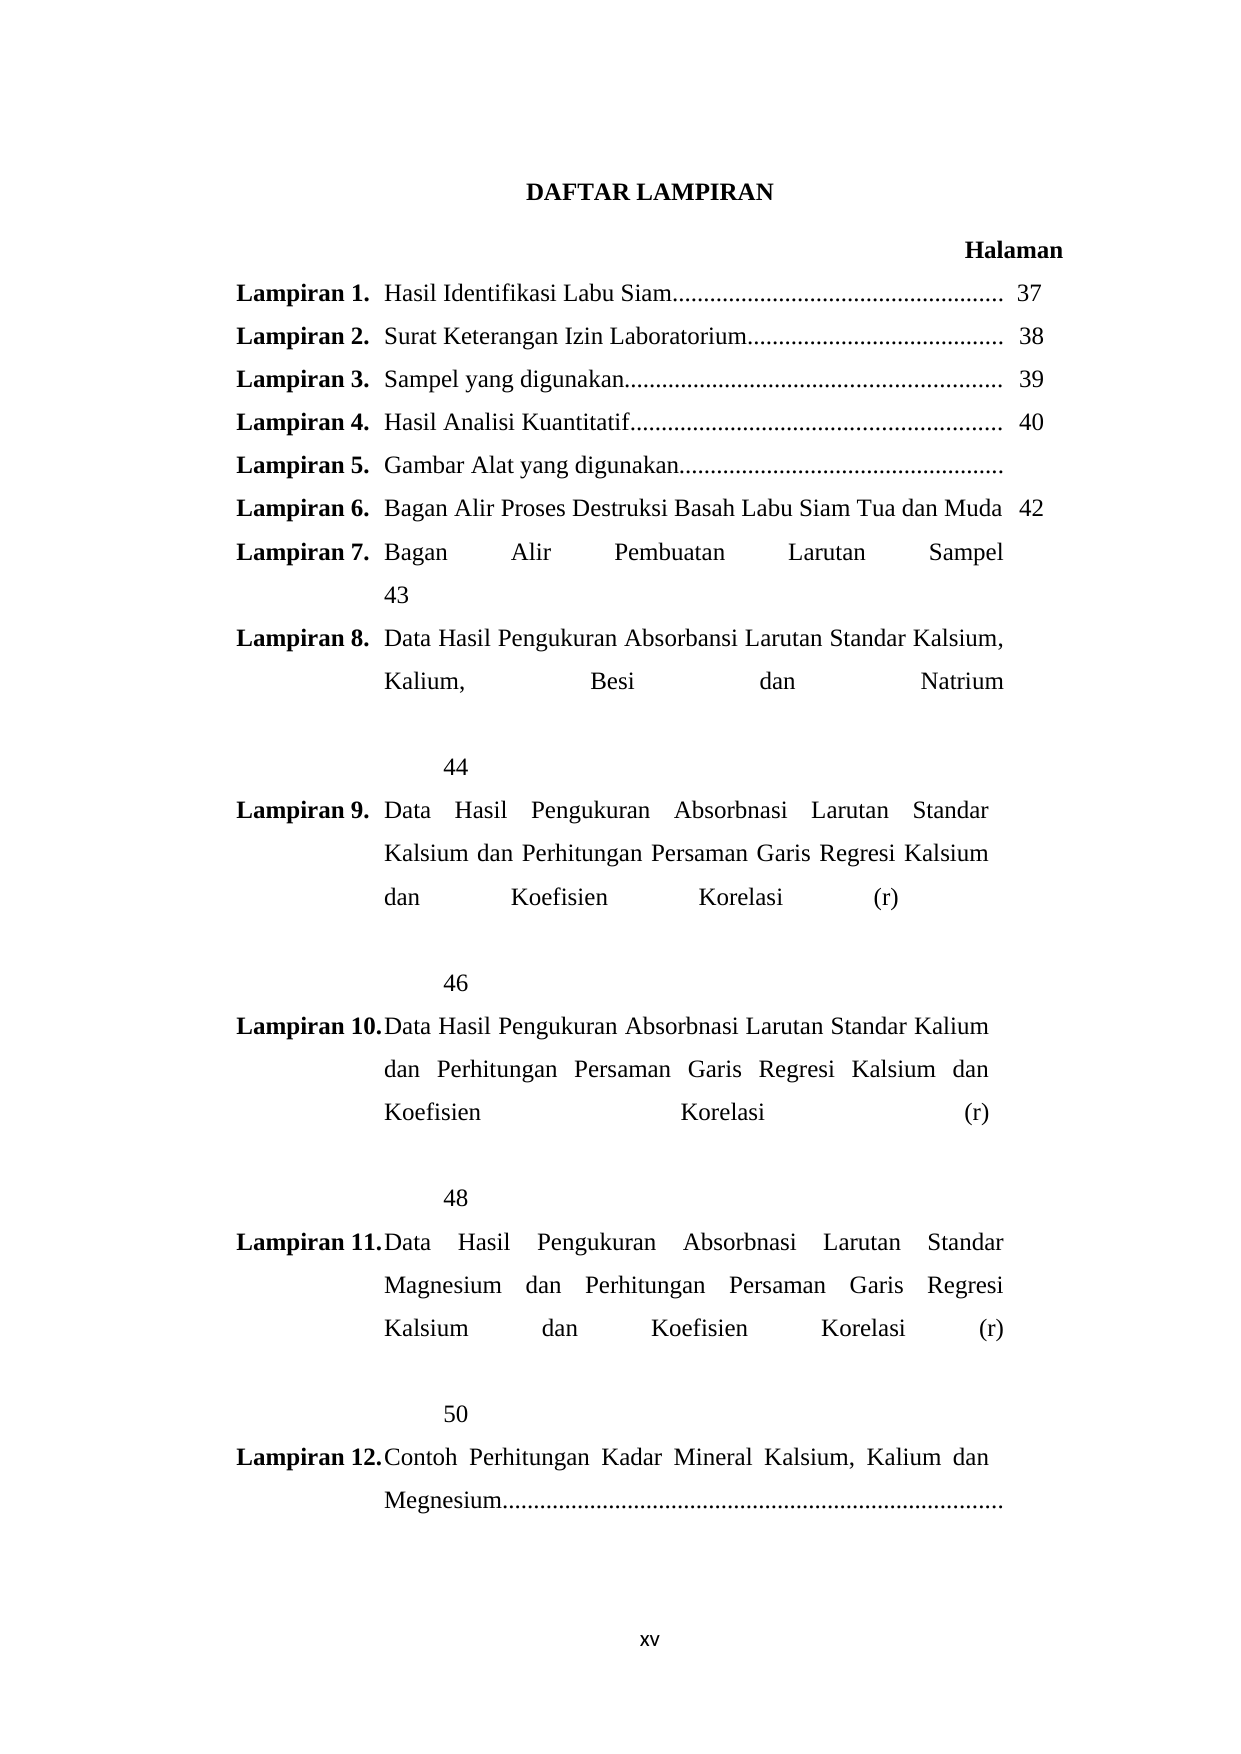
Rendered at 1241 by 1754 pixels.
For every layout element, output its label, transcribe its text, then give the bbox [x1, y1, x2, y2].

text Lampiran 4. Hasil Analisi Kuantitatif 40 [236, 407, 1063, 436]
text Lampiran 6. Bagan Alir Proses Destruksi Basah Labu Siam Tua dan Muda 42 [236, 493, 1063, 522]
text Lampiran 1. Hasil Identifikasi Labu Siam 37 [236, 278, 1063, 307]
text DAFTAR LAMPIRAN [236, 177, 1063, 206]
text Lampiran 9. Data Hasil Pengukuran Absorbnasi Larutan Standar Kalsium dan Perhitungan Persaman Garis Regresi Kalsium dan Koefisien Korelasi (r) 46 [236, 795, 989, 997]
text Lampiran 5. Gambar Alat yang digunakan 41 [236, 450, 989, 479]
text Halaman [236, 235, 1063, 263]
text Lampiran 12. Contoh Perhitungan Kadar Mineral Kalsium, Kalium dan Megnesium 52 [236, 1442, 989, 1514]
text Lampiran 10. Data Hasil Pengukuran Absorbnasi Larutan Standar Kalium dan Perhitungan Persaman Garis Regresi Kalsium dan Koefisien Korelasi (r) 48 [236, 1011, 989, 1212]
text Lampiran 11. Data Hasil Pengukuran Absorbnasi Larutan Standar Magnesium dan Perhitungan Persaman Garis Regresi Kalsium dan Koefisien Korelasi (r) 50 [236, 1227, 1004, 1428]
text Lampiran 7. Bagan Alir Pembuatan Larutan Sampel 43 [236, 537, 1004, 608]
text Lampiran 3. Sampel yang digunakan 39 [236, 364, 1063, 393]
text Lampiran 2. Surat Keterangan Izin Laboratorium 38 [236, 321, 1063, 350]
text Lampiran 8. Data Hasil Pengukuran Absorbansi Larutan Standar Kalsium, Kalium, Besi dan Natrium 44 [236, 623, 1004, 781]
